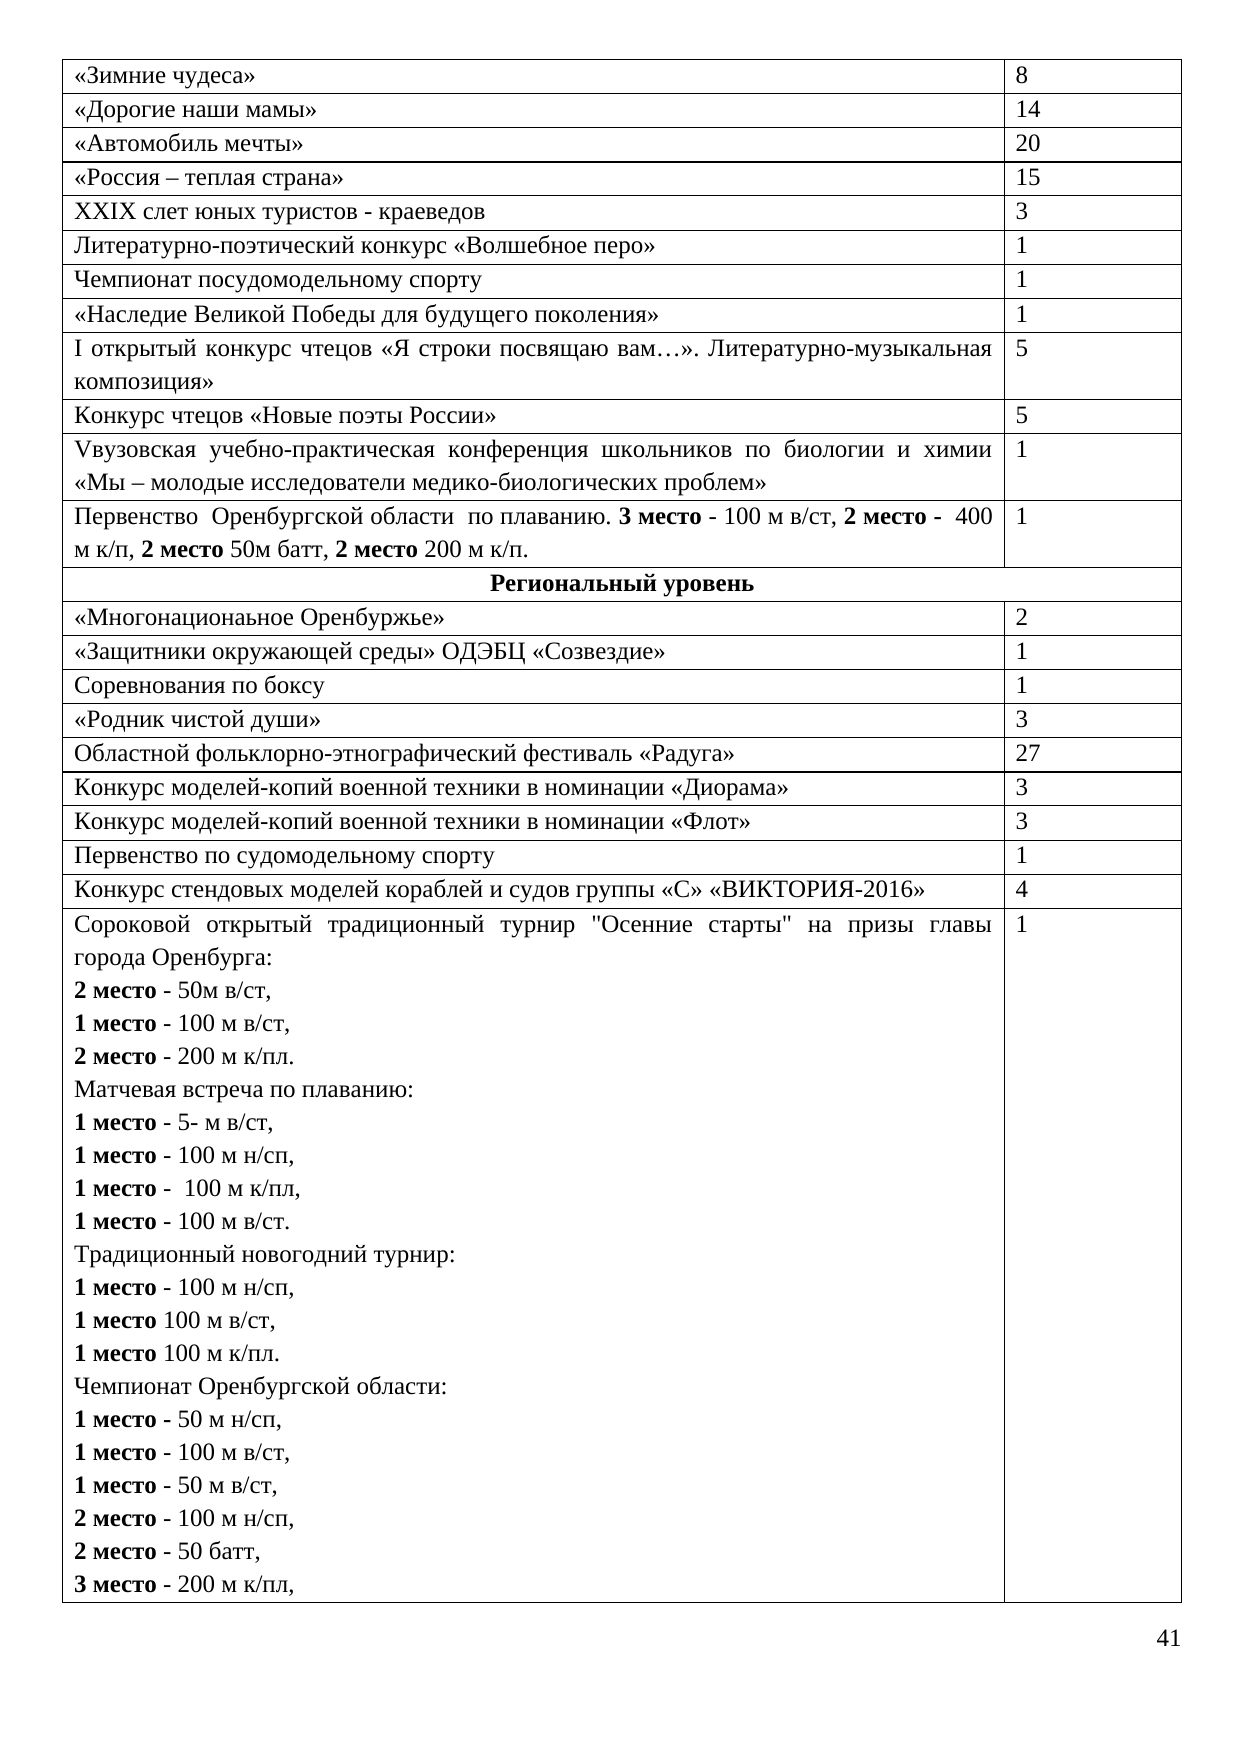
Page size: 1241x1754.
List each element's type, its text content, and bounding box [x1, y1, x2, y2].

table_cell 1 [1005, 636, 1181, 669]
table_cell 8 [1005, 60, 1181, 93]
table_cell Vвузовская учебно-практическая конференция школьников по биологии и химии «Мы – молодые исследователи медико-биологических проблем» [63, 434, 1004, 500]
table_cell 1 [1005, 299, 1181, 332]
table_cell Литературно-поэтический конкурс «Волшебное перо» [63, 231, 1004, 263]
table_cell 20 [1005, 128, 1181, 161]
table_cell 5 [1005, 333, 1181, 399]
table_cell Региональный уровень [63, 568, 1181, 601]
table_cell 2 [1005, 602, 1181, 635]
table_cell «Россия – теплая страна» [63, 163, 1004, 195]
table_cell I открытый конкурс чтецов «Я строки посвящаю вам…». Литературно-музыкальная композиция» [63, 333, 1004, 399]
table_cell 4 [1005, 875, 1181, 908]
table_cell 1 [1005, 909, 1181, 1602]
table_cell 5 [1005, 400, 1181, 433]
table_cell «Автомобиль мечты» [63, 128, 1004, 161]
table_cell 1 [1005, 501, 1181, 567]
table_cell XXIX слет юных туристов - краеведов [63, 196, 1004, 229]
table_cell 1 [1005, 670, 1181, 703]
table_cell 1 [1005, 434, 1181, 500]
table_cell «Дорогие наши мамы» [63, 94, 1004, 127]
table_cell 1 [1005, 231, 1181, 263]
table_cell 1 [1005, 841, 1181, 873]
table_cell «Родник чистой души» [63, 704, 1004, 737]
table_cell Конкурс чтецов «Новые поэты России» [63, 400, 1004, 433]
table_cell Соревнования по боксу [63, 670, 1004, 703]
table_cell Чемпионат посудомодельному спорту [63, 265, 1004, 298]
table_cell Конкурс моделей-копий военной техники в номинации «Диорама» [63, 773, 1004, 805]
table_cell Конкурс стендовых моделей кораблей и судов группы «С» «ВИКТОРИЯ-2016» [63, 875, 1004, 908]
table_cell 1 [1005, 265, 1181, 298]
table_cell Первенство по судомодельному спорту [63, 841, 1004, 873]
table_cell 3 [1005, 196, 1181, 229]
table_cell 15 [1005, 163, 1181, 195]
table_cell 14 [1005, 94, 1181, 127]
table_cell 27 [1005, 738, 1181, 771]
table_cell Областной фольклорно-этнографический фестиваль «Радуга» [63, 738, 1004, 771]
table_cell 3 [1005, 773, 1181, 805]
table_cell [63, 909, 1004, 1602]
table_cell 3 [1005, 704, 1181, 737]
table_cell Первенство Оренбургской области по плаванию. 3 место - 100 м в/ст, 2 место - 400 м к/п, 2 место 50м батт, 2 место 200 м к/п. [63, 501, 1004, 567]
table_cell «Наследие Великой Победы для будущего поколения» [63, 299, 1004, 332]
table_cell 3 [1005, 806, 1181, 839]
table_cell «Защитники окружающей среды» ОДЭБЦ «Созвездие» [63, 636, 1004, 669]
table_cell Конкурс моделей-копий военной техники в номинации «Флот» [63, 806, 1004, 839]
table_cell «Зимние чудеса» [63, 60, 1004, 93]
table_cell «Многонационаьное Оренбуржье» [63, 602, 1004, 635]
